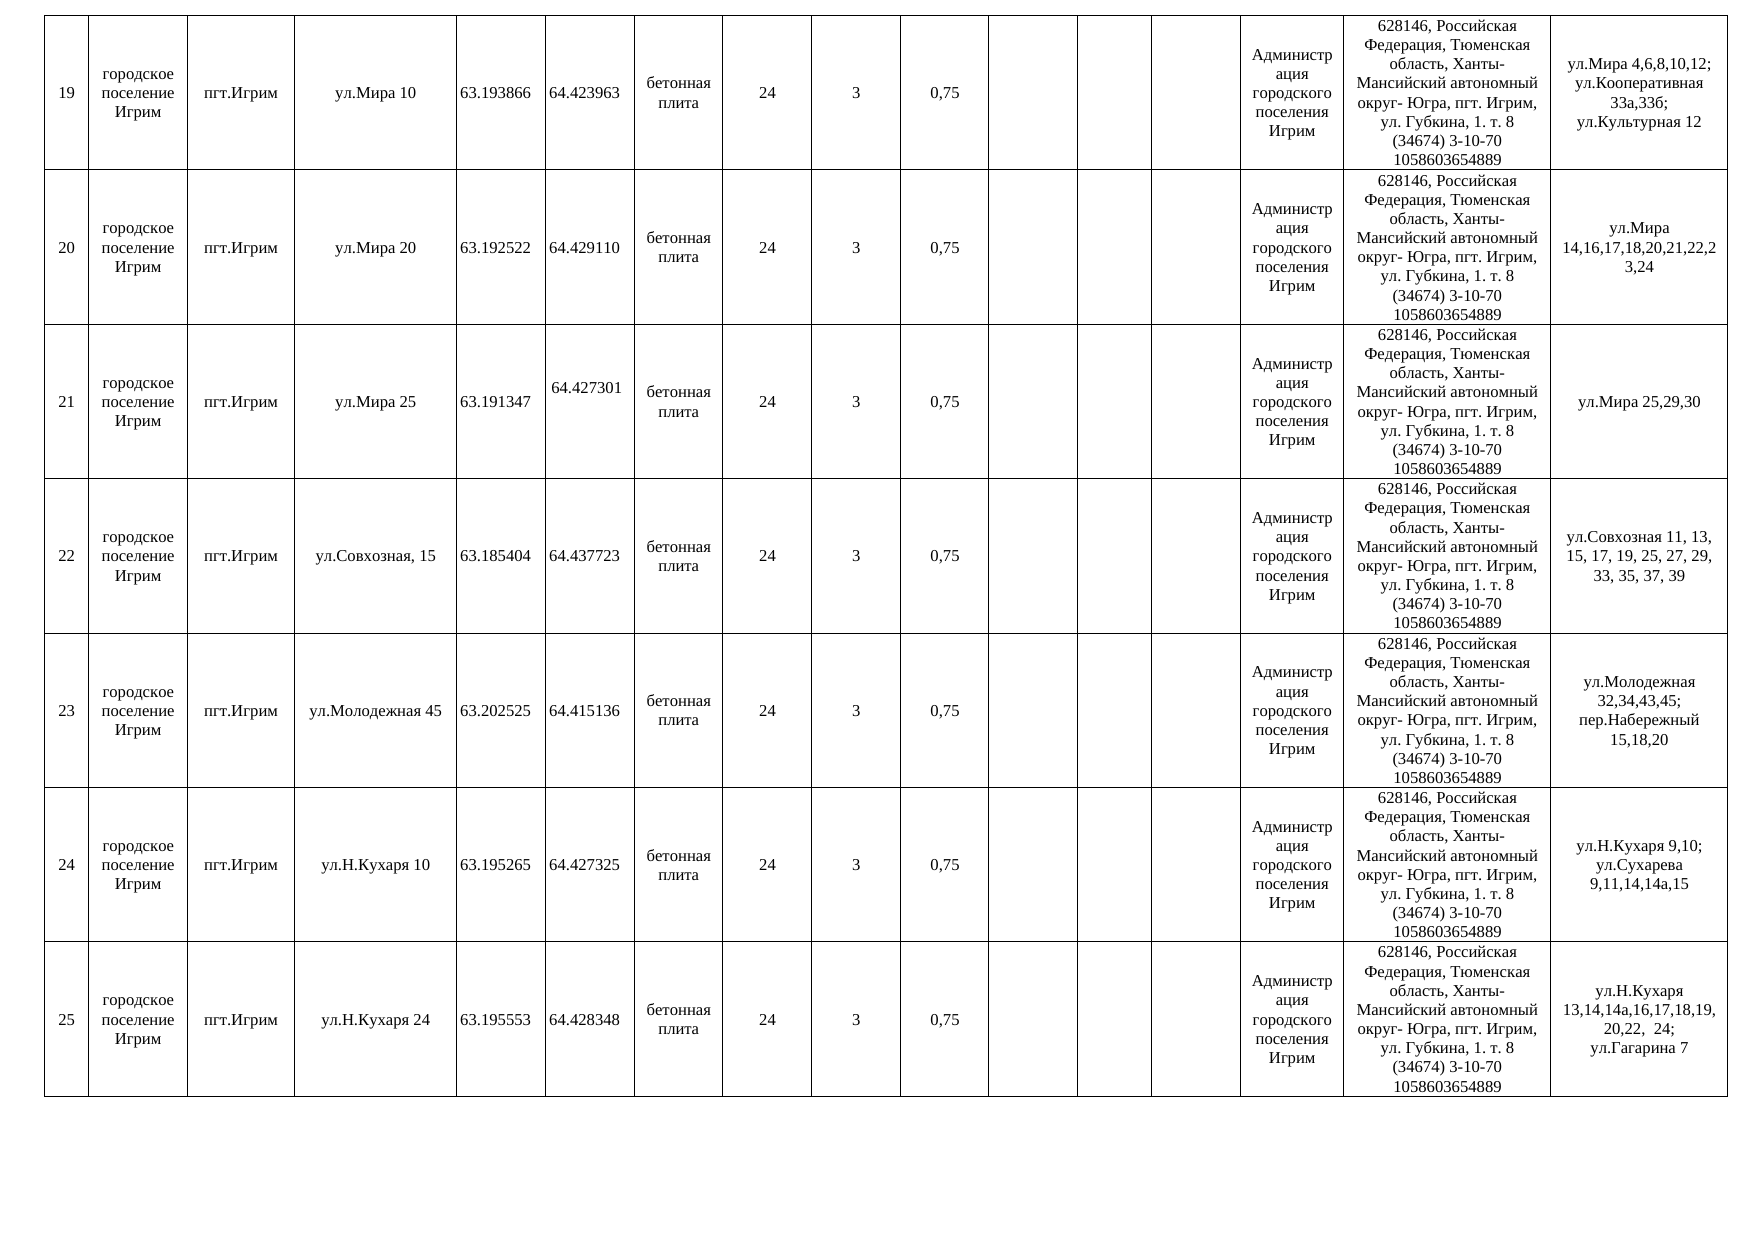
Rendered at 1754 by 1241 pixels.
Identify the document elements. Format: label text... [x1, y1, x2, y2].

table_cell 64.427325 [546, 788, 634, 941]
table_cell 24 [723, 479, 811, 632]
table_cell 24 [723, 325, 811, 478]
table_cell 3 [812, 170, 900, 324]
table_cell пгт.Игрим [188, 325, 294, 478]
table_cell [989, 634, 1077, 787]
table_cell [1344, 16, 1550, 169]
table_cell 25 [45, 942, 88, 1096]
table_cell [89, 16, 187, 169]
table_cell городское поселение Игрим [89, 325, 187, 478]
table_cell [989, 16, 1077, 169]
table_cell 3 [812, 788, 900, 941]
table_cell бетонная плита [635, 325, 722, 478]
table_cell [1078, 16, 1151, 169]
table_cell 19 [45, 16, 88, 169]
table_cell [989, 942, 1077, 1096]
table_cell [1078, 325, 1151, 478]
table_cell 0,75 [901, 479, 988, 632]
table_cell 3 [812, 942, 900, 1096]
table_cell Администрация городского поселения Игрим [1241, 479, 1343, 632]
table_cell [1152, 788, 1240, 941]
table_cell 22 [45, 479, 88, 632]
table_cell пгт.Игрим [188, 479, 294, 632]
table_cell 63.195265 [457, 788, 545, 941]
table_cell городское поселение Игрим [89, 634, 187, 787]
table_cell бетонная плита [635, 16, 722, 169]
table_cell 24 [45, 788, 88, 941]
table_cell 0,75 [901, 942, 988, 1096]
table_cell 21 [45, 325, 88, 478]
table_cell 24 [723, 634, 811, 787]
table_cell 3 [812, 634, 900, 787]
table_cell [1344, 942, 1550, 1096]
table_cell 20 [45, 170, 88, 324]
table_cell 63.192522 [457, 170, 545, 324]
table_cell 0,75 [901, 788, 988, 941]
table_cell пгт.Игрим [188, 788, 294, 941]
table_cell 63.202525 [457, 634, 545, 787]
table_cell [989, 325, 1077, 478]
table_cell [1078, 170, 1151, 324]
table_cell 63.185404 [457, 479, 545, 632]
table_cell пгт.Игрим [188, 16, 294, 169]
table_cell бетонная плита [635, 942, 722, 1096]
table_cell Администрация городского поселения Игрим [1241, 325, 1343, 478]
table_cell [1241, 16, 1343, 169]
table_cell 64.437723 [546, 479, 634, 632]
table_cell 63.193866 [457, 16, 545, 169]
table_cell 63.195553 [457, 942, 545, 1096]
table_cell ул.Мира 14,16,17,18,20,21,22,23,24 [1551, 170, 1727, 324]
table_cell [1152, 634, 1240, 787]
table_cell ул.Н.Кухаря 10 [295, 788, 456, 941]
table_cell ул.Мира 20 [295, 170, 456, 324]
table_cell пгт.Игрим [188, 170, 294, 324]
table_cell Администрация городского поселения Игрим [1241, 788, 1343, 941]
table_cell [1152, 479, 1240, 632]
table_cell городское поселение Игрим [89, 170, 187, 324]
table_cell Администрация городского поселения Игрим [1241, 634, 1343, 787]
table_cell 3 [812, 479, 900, 632]
table_cell ул.Мира 25 [295, 325, 456, 478]
table_cell ул.Н.Кухаря 9,10; ул.Сухарева 9,11,14,14а,15 [1551, 788, 1727, 941]
table_cell 23 [45, 634, 88, 787]
table_cell бетонная плита [635, 479, 722, 632]
table_cell [1078, 942, 1151, 1096]
table_cell [1152, 942, 1240, 1096]
table_cell Администрация городского поселения Игрим [1241, 170, 1343, 324]
table_cell 64.428348 [546, 942, 634, 1096]
table_cell 3 [812, 325, 900, 478]
table_cell ул.Молодежная 32,34,43,45; пер.Набережный 15,18,20 [1551, 634, 1727, 787]
table_cell ул.Молодежная 45 [295, 634, 456, 787]
table_cell 0,75 [901, 170, 988, 324]
table_cell [1078, 788, 1151, 941]
table_cell ул.Н.Кухаря 13,14,14а,16,17,18,19,20,22, 24; ул.Гагарина 7 [1551, 942, 1727, 1096]
table_cell 24 [723, 16, 811, 169]
table_cell 0,75 [901, 634, 988, 787]
table_cell 3 [812, 16, 900, 169]
table_cell 63.191347 [457, 325, 545, 478]
table_cell [989, 170, 1077, 324]
table_cell 0,75 [901, 16, 988, 169]
table_cell [1152, 170, 1240, 324]
table_cell 24 [723, 942, 811, 1096]
table_cell ул.Совхозная 11, 13, 15, 17, 19, 25, 27, 29, 33, 35, 37, 39 [1551, 479, 1727, 632]
table_cell 24 [723, 788, 811, 941]
table_cell 0,75 [901, 325, 988, 478]
table_cell ул.Мира 25,29,30 [1551, 325, 1727, 478]
table_cell ул.Н.Кухаря 24 [295, 942, 456, 1096]
table_cell 24 [723, 170, 811, 324]
table_cell городское поселение Игрим [89, 788, 187, 941]
table_cell [1152, 16, 1240, 169]
table_cell ул.Совхозная, 15 [295, 479, 456, 632]
table_cell [1078, 634, 1151, 787]
table_cell бетонная плита [635, 788, 722, 941]
table_cell 64.415136 [546, 634, 634, 787]
table_cell пгт.Игрим [188, 634, 294, 787]
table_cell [1241, 942, 1343, 1096]
table_cell [989, 788, 1077, 941]
table_cell [1152, 325, 1240, 478]
table_cell ул.Мира 4,6,8,10,12; ул.Кооперативная 33а,33б; ул.Культурная 12 [1551, 16, 1727, 169]
table_cell городское поселение Игрим [89, 479, 187, 632]
table_cell [1078, 479, 1151, 632]
table_cell [989, 479, 1077, 632]
table_cell бетонная плита [635, 170, 722, 324]
table_cell 64.429110 [546, 170, 634, 324]
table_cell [89, 942, 187, 1096]
table_cell 64.427301 [546, 325, 634, 478]
table_cell ул.Мира 10 [295, 16, 456, 169]
table_cell пгт.Игрим [188, 942, 294, 1096]
table_cell 64.423963 [546, 16, 634, 169]
table_cell бетонная плита [635, 634, 722, 787]
